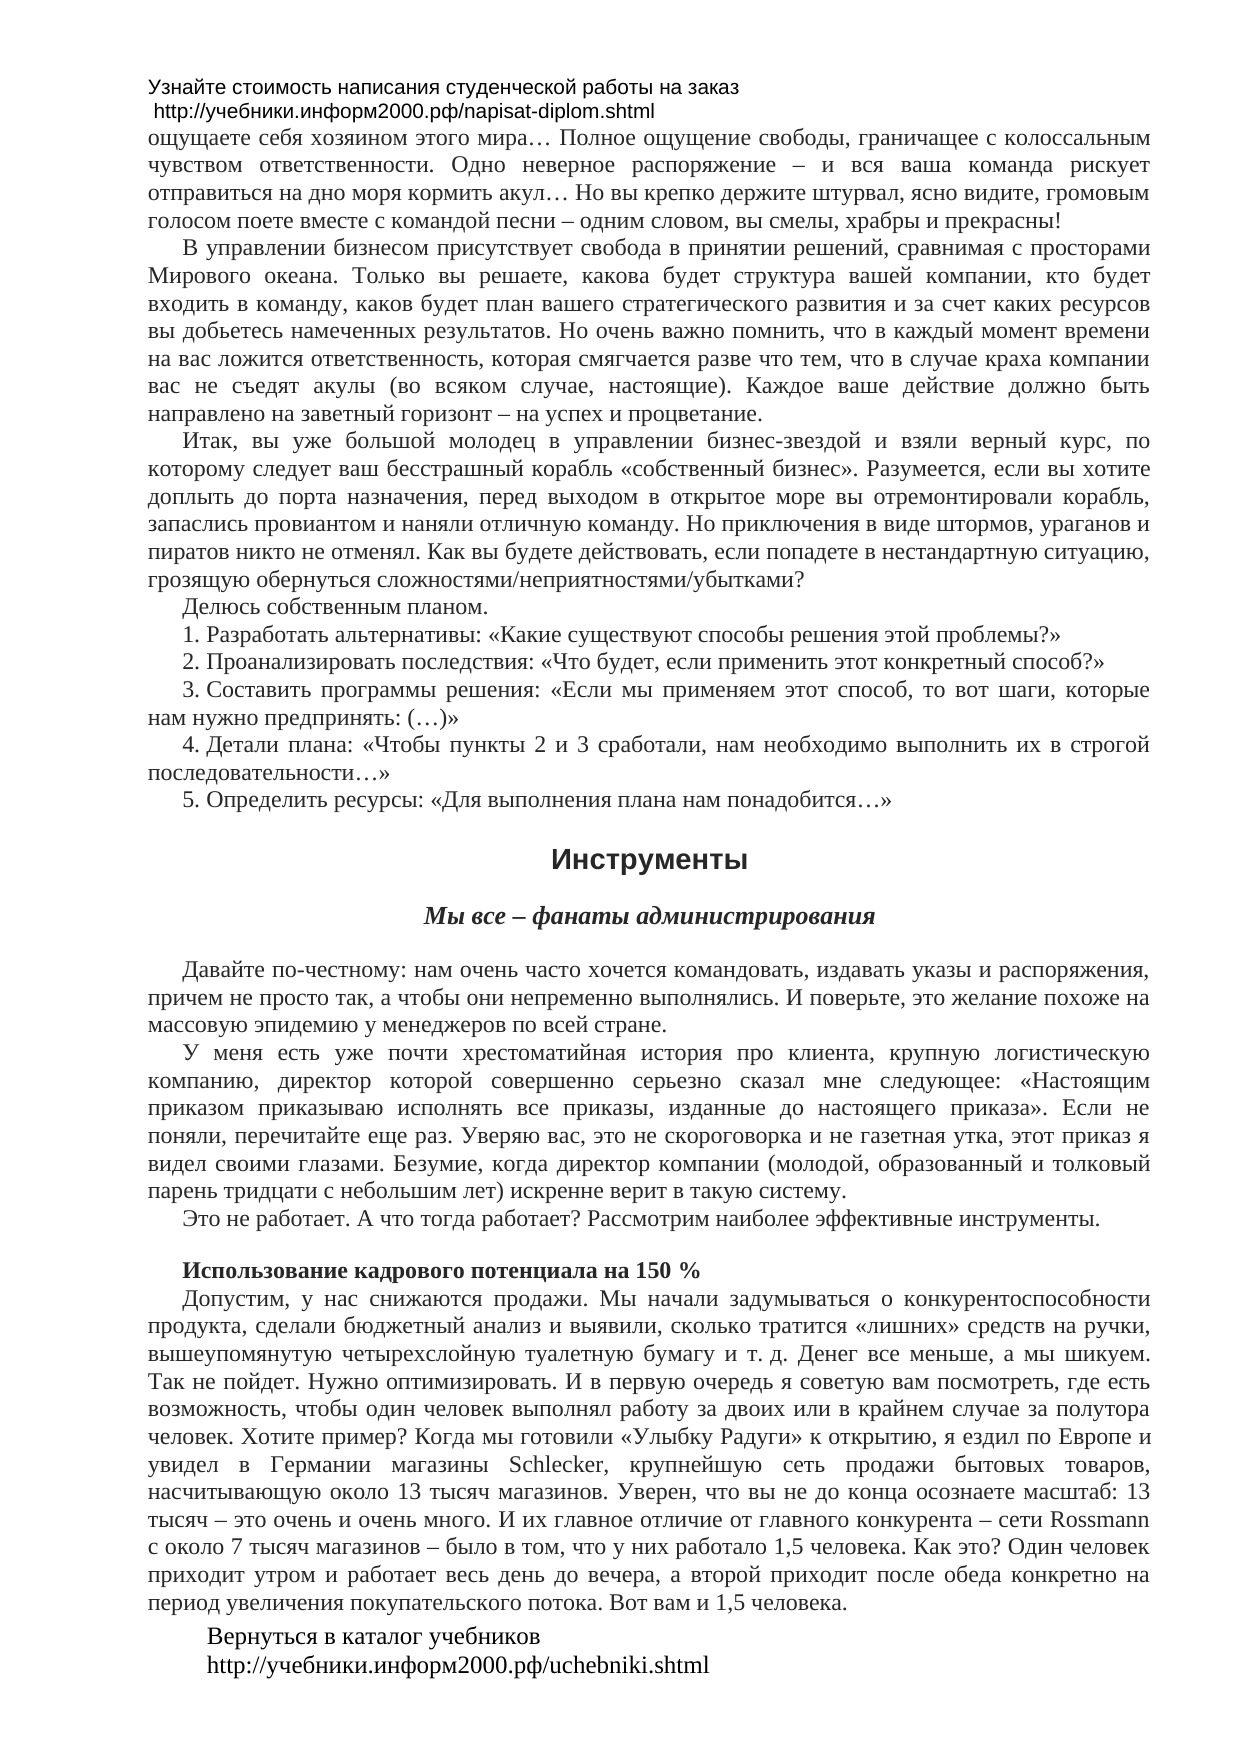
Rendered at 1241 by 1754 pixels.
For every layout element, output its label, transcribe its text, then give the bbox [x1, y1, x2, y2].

text 2. Проанализировать последствия: «Что будет, если применить этот конкретный способ?» [148, 647, 1152, 675]
text Допустим, у нас снижаются продажи. Мы начали задумываться о конкурентоспособности продукта, сделали бюджетный анализ и выявили, сколько тратится «лишних» средств на ручки, вышеупомянутую четырехслойную туалетную бумагу и т. д. Денег все меньше, а мы шикуем. Так не пойдет. Нужно оптимизировать. И в первую очередь я советую вам посмотреть, где есть возможность, чтобы один человек выполнял работу за двоих или в крайнем случае за полутора человек. Хотите пример? Когда мы готовили «Улыбку Радуги» к открытию, я ездил по Европе и увидел в Германии магазины Schlecker, крупнейшую сеть продажи бытовых товаров, насчитывающую около 13 тысяч магазинов. Уверен, что вы не до конца осознаете масштаб: 13 тысяч – это очень и очень много. И их главное отличие от главного конкурента – сети Rossmann с около 7 тысяч магазинов – было в том, что у них работало 1,5 человека. Как это? Один человек приходит утром и работает весь день до вечера, а второй приходит после обеда конкретно на период увеличения покупательского потока. Вот вам и 1,5 человека. [148, 1284, 1152, 1615]
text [148, 123, 1152, 233]
text Давайте по-честному: нам очень часто хочется командовать, издавать указы и распоряжения, причем не просто так, а чтобы они непременно выполнялись. И поверьте, это желание похоже на массовую эпидемию у менеджеров по всей стране. [148, 955, 1152, 1038]
text Итак, вы уже большой молодец в управлении бизнес-звездой и взяли верный курс, по которому следует ваш бесстрашный корабль «собственный бизнес». Разумеется, если вы хотите доплыть до порта назначения, перед выходом в открытое море вы отремонтировали корабль, запаслись провиантом и наняли отличную команду. Но приключения в виде штормов, ураганов и пиратов никто не отменял. Как вы будете действовать, если попадете в нестандартную ситуацию, грозящую обернуться сложностями/неприятностями/убытками? [148, 427, 1152, 592]
text 1. Разработать альтернативы: «Какие существуют способы решения этой проблемы?» [148, 620, 1152, 647]
subtitle Мы все – фанаты администрирования [148, 900, 1152, 930]
text Делюсь собственным планом. [148, 592, 1152, 620]
text В управлении бизнесом присутствует свобода в принятии решений, сравнимая с просторами Мирового океана. Только вы решаете, какова будет структура вашей компании, кто будет входить в команду, каков будет план вашего стратегического развития и за счет каких ресурсов вы добьетесь намеченных результатов. Но очень важно помнить, что в каждый момент времени на вас ложится ответственность, которая смягчается разве что тем, что в случае краха компании вас не съедят акулы (во всяком случае, настоящие). Каждое ваше действие должно быть направлено на заветный горизонт – на успех и процветание. [148, 233, 1152, 427]
subtitle Инструменты [148, 842, 1152, 875]
text 5. Определить ресурсы: «Для выполнения плана нам понадобится…» [148, 785, 1152, 813]
text У меня есть уже почти хрестоматийная история про клиента, крупную логистическую компанию, директор которой совершенно серьезно сказал мне следующее: «Настоящим приказом приказываю исполнять все приказы, изданные до настоящего приказа». Если не поняли, перечитайте еще раз. Уверяю вас, это не скороговорка и не газетная утка, этот приказ я видел своими глазами. Безумие, когда директор компании (молодой, образованный и толковый парень тридцати с небольшим лет) искренне верит в такую систему. [148, 1038, 1152, 1204]
text Это не работает. А что тогда работает? Рассмотрим наиболее эффективные инструменты. [148, 1204, 1152, 1231]
text 4. Детали плана: «Чтобы пункты 2 и 3 сработали, нам необходимо выполнить их в строгой последовательности…» [148, 730, 1152, 785]
text Использование кадрового потенциала на 150 % [148, 1256, 1152, 1284]
text 3. Составить программы решения: «Если мы применяем этот способ, то вот шаги, которые нам нужно предпринять: (…)» [148, 675, 1152, 730]
